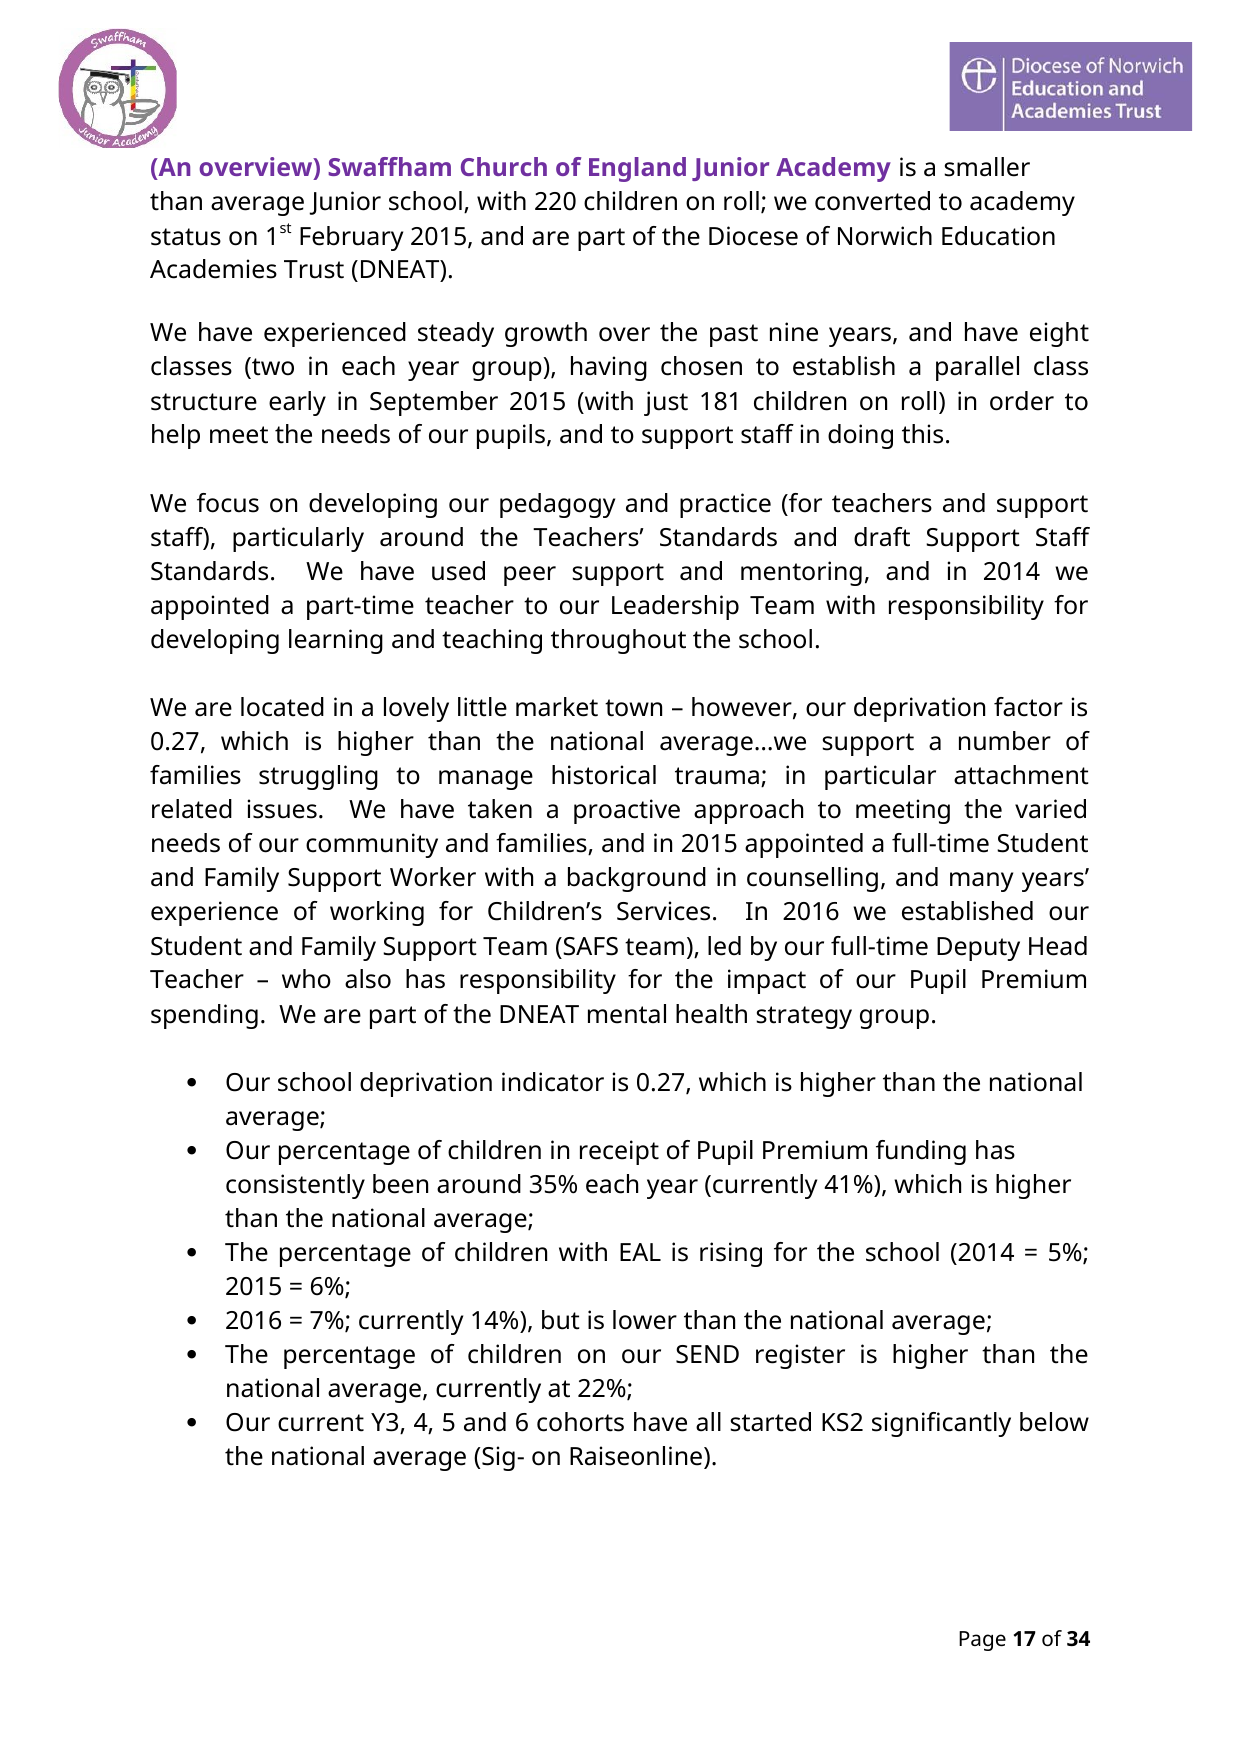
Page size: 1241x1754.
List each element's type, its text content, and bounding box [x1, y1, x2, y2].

list Our school deprivation indicator is 0.27, which is higher than the national average; [187, 1064, 1090, 1132]
list 2016 = 7%; currently 14%), but is lower than the national average; [187, 1303, 1090, 1337]
text We are located in a lovely little market town – however, our deprivation factor is 0.27, which is higher than the national average…we support a number of families struggling to manage historical trauma; in particular attachment related issues. We have taken a proactive approach to meeting the varied needs of our community and families, and in 2015 appointed a full-time Student and Family Support Worker with a background in counselling, and many years’ experience of working for Children’s Services. In 2016 we established our Student and Family Support Team (SAFS team), led by our full-time Deputy Head Teacher – who also has responsibility for the impact of our Pupil Premium spending. We are part of the DNEAT mental health strategy group. [150, 690, 1090, 1030]
list Our current Y3, 4, 5 and 6 cohorts have all started KS2 significantly below the national average (Sig- on Raiseonline). [187, 1405, 1090, 1473]
list Our percentage of children in receipt of Pupil Premium funding has consistently been around 35% each year (currently 41%), which is higher than the national average; [187, 1132, 1090, 1235]
text We focus on developing our pedagogy and practice (for teachers and support staff), particularly around the Teachers’ Standards and draft Support Staff Standards. We have used peer support and mentoring, and in 2014 we appointed a part-time teacher to our Leadership Team with responsibility for developing learning and teaching throughout the school. [150, 485, 1090, 656]
picture [57, 28, 177, 147]
text We have experienced steady growth over the past nine years, and have eight classes (two in each year group), having chosen to establish a parallel class structure early in September 2015 (with just 181 children on roll) in order to help meet the needs of our pupils, and to support staff in doing this. [150, 315, 1090, 451]
text (An overview) Swaffham Church of England Junior Academy is a smaller than average Junior school, with 220 children on roll; we converted to academy status on 1st February 2015, and are part of the Diocese of Norwich Education Academies Trust (DNEAT). [150, 150, 1090, 286]
list The percentage of children with EAL is rising for the school (2014 = 5%; 2015 = 6%; [187, 1235, 1090, 1303]
list The percentage of children on our SEND register is higher than the national average, currently at 22%; [187, 1337, 1090, 1405]
picture [948, 42, 1192, 130]
